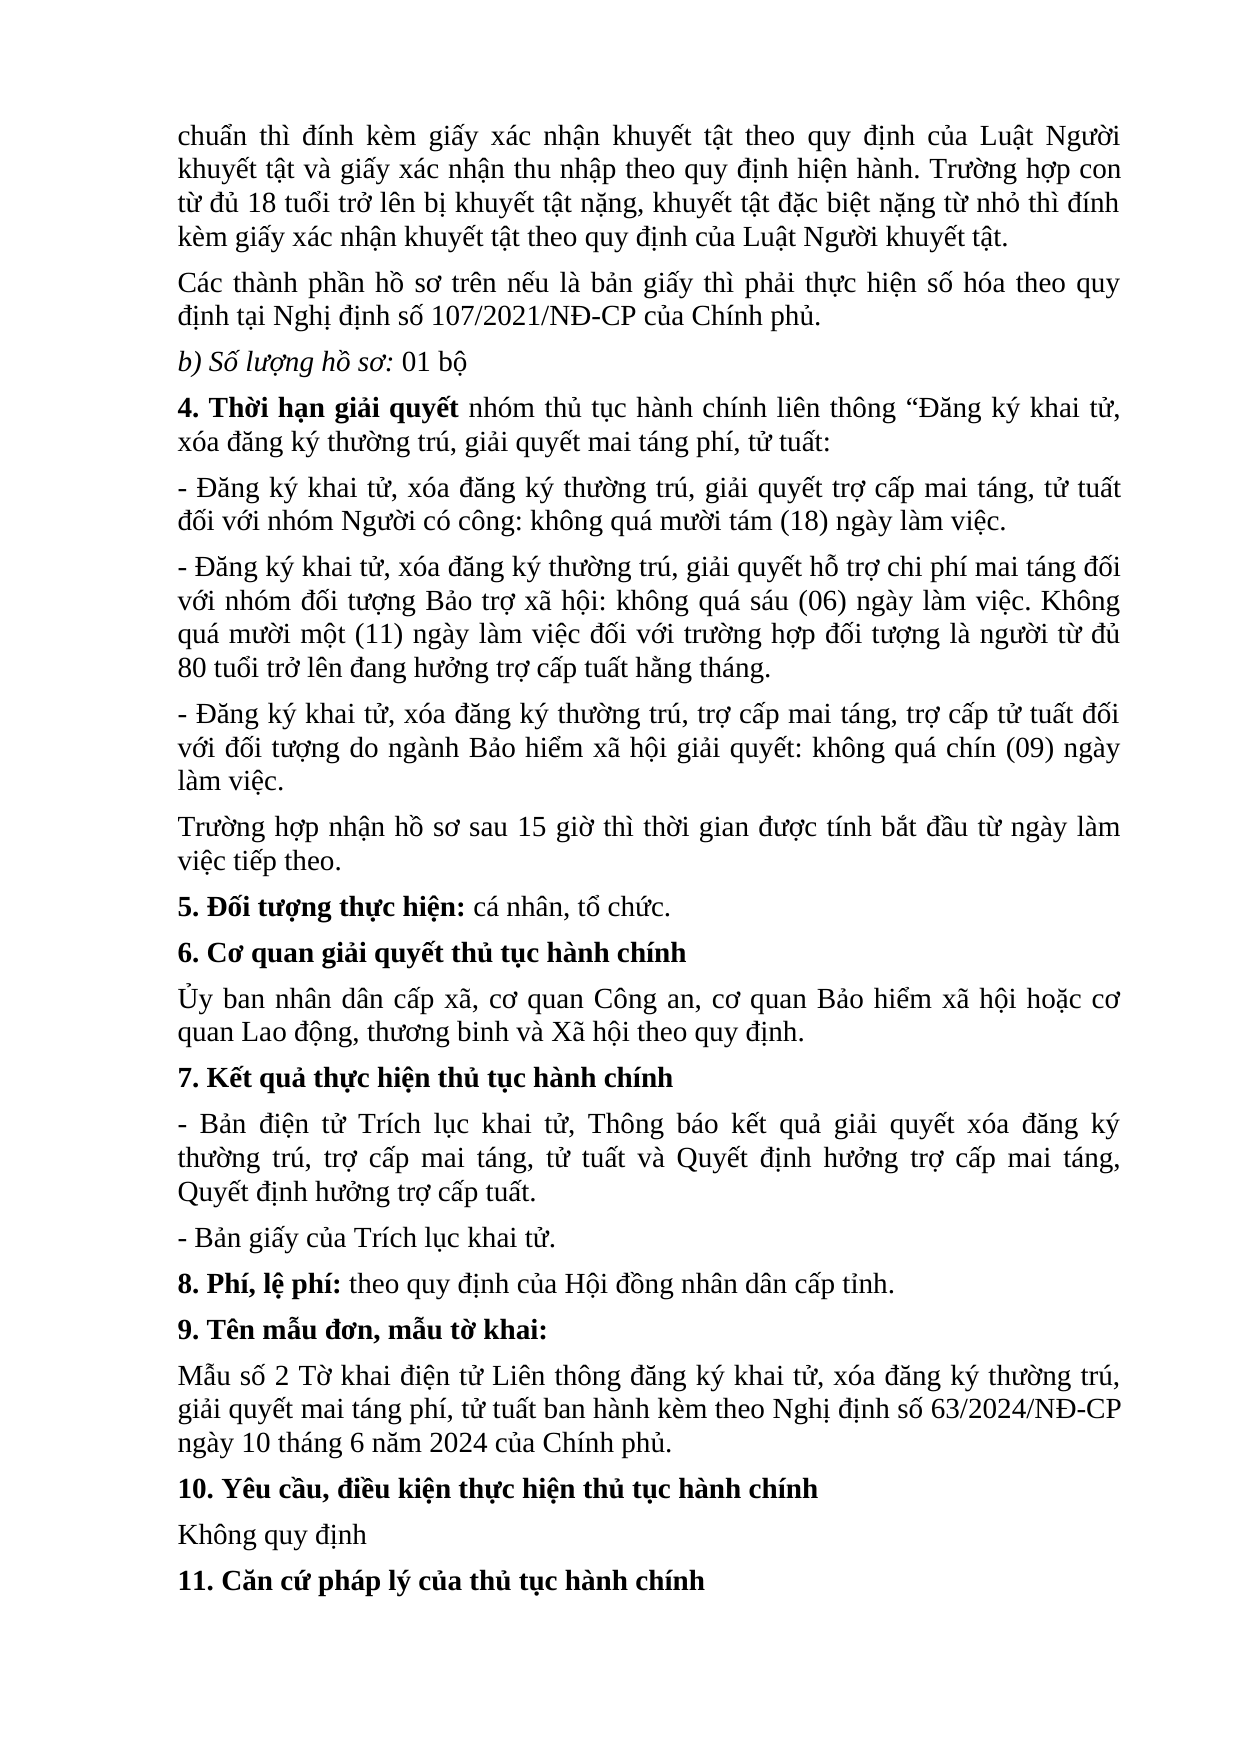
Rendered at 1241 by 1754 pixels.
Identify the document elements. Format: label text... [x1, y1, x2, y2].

text 7. Kết quả thực hiện thủ tục hành chính [177, 1061, 1122, 1094]
text - Đăng ký khai tử, xóa đăng ký thường trú, giải quyết hỗ trợ chi phí mai táng đối với nhóm đối tượng Bảo trợ xã hội: không quá sáu (06) ngày làm việc. Không quá mười một (11) ngày làm việc đối với trường hợp đối tượng là người từ đủ 80 tuổi trở lên đang hưởng trợ cấp tuất hằng tháng. [177, 549, 1122, 684]
text - Đăng ký khai tử, xóa đăng ký thường trú, giải quyết trợ cấp mai táng, tử tuất đối với nhóm Người có công: không quá mười tám (18) ngày làm việc. [177, 470, 1122, 537]
text Mẫu số 2 Tờ khai điện tử Liên thông đăng ký khai tử, xóa đăng ký thường trú, giải quyết mai táng phí, tử tuất ban hành kèm theo Nghị định số 63/2024/NĐ-CP ngày 10 tháng 6 năm 2024 của Chính phủ. [177, 1358, 1122, 1458]
text 10. Yêu cầu, điều kiện thực hiện thủ tục hành chính [177, 1471, 1122, 1504]
text Các thành phần hồ sơ trên nếu là bản giấy thì phải thực hiện số hóa theo quy định tại Nghị định số 107/2021/NĐ-CP của Chính phủ. [177, 265, 1122, 332]
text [177, 118, 1122, 252]
text b) Số lượng hồ sơ: 01 bộ [177, 344, 1122, 378]
text 5. Đối tượng thực hiện: cá nhân, tổ chức. [177, 889, 1122, 922]
text - Bản điện tử Trích lục khai tử, Thông báo kết quả giải quyết xóa đăng ký thường trú, trợ cấp mai táng, tử tuất và Quyết định hưởng trợ cấp mai táng, Quyết định hưởng trợ cấp tuất. [177, 1107, 1122, 1207]
text Ủy ban nhân dân cấp xã, cơ quan Công an, cơ quan Bảo hiểm xã hội hoặc cơ quan Lao động, thương binh và Xã hội theo quy định. [177, 981, 1122, 1048]
text 11. Căn cứ pháp lý của thủ tục hành chính [177, 1563, 1122, 1597]
text 9. Tên mẫu đơn, mẫu tờ khai: [177, 1312, 1122, 1345]
text - Đăng ký khai tử, xóa đăng ký thường trú, trợ cấp mai táng, trợ cấp tử tuất đối với đối tượng do ngành Bảo hiểm xã hội giải quyết: không quá chín (09) ngày làm việc. [177, 696, 1122, 797]
text 8. Phí, lệ phí: theo quy định của Hội đồng nhân dân cấp tỉnh. [177, 1266, 1122, 1299]
text - Bản giấy của Trích lục khai tử. [177, 1220, 1122, 1253]
text Trường hợp nhận hồ sơ sau 15 giờ thì thời gian được tính bắt đầu từ ngày làm việc tiếp theo. [177, 809, 1122, 876]
text 6. Cơ quan giải quyết thủ tục hành chính [177, 935, 1122, 968]
text Không quy định [177, 1517, 1122, 1551]
text 4. Thời hạn giải quyết nhóm thủ tục hành chính liên thông “Đăng ký khai tử, xóa đăng ký thường trú, giải quyết mai táng phí, tử tuất: [177, 390, 1122, 457]
